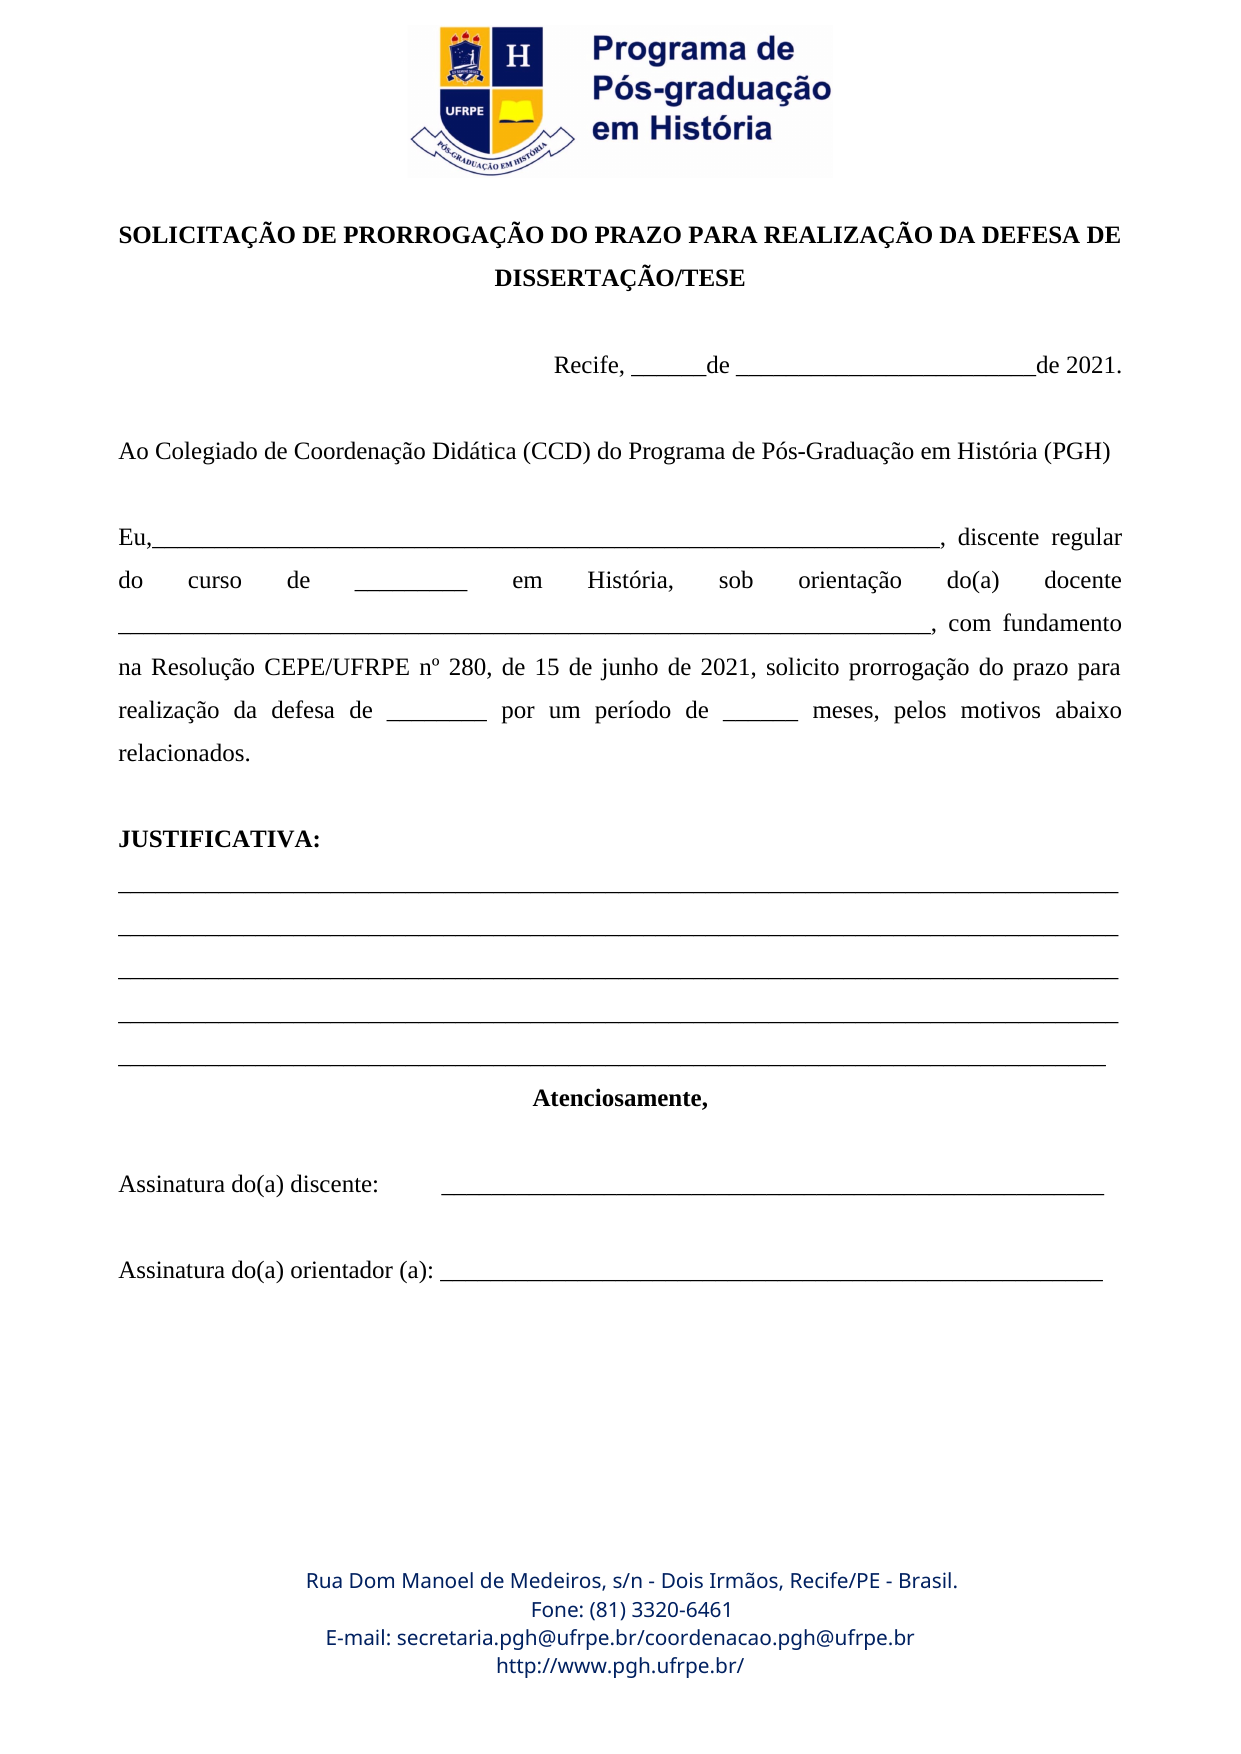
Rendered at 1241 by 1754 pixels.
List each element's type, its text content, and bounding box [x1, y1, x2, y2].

text JUSTIFICATIVA: [118, 824, 1122, 853]
text Assinatura do(a) orientador (a): _____________________________________________________ [118, 1255, 1122, 1284]
text Atenciosamente, [118, 1083, 1122, 1112]
picture [407, 25, 833, 178]
text Assinatura do(a) discente: _____________________________________________________ [118, 1169, 1122, 1198]
text Eu,_______________________________________________________________, discente regular do curso de _________ em História, sob orientação do(a) docente _________________________________________________________________, com fundamento na Resolução CEPE/UFRPE nº 280, de 15 de junho de 2021, solicito prorrogação do prazo para realização da defesa de ________ por um período de ______ meses, pelos motivos abaixo relacionados. [118, 522, 1122, 767]
text Ao Colegiado de Coordenação Didática (CCD) do Programa de Pós-Graduação em História (PGH) [118, 436, 1122, 465]
text SOLICITAÇÃO DE PRORROGAÇÃO DO PRAZO PARA REALIZAÇÃO DA DEFESA DE DISSERTAÇÃO/TESE [118, 220, 1122, 292]
text _______________________________________________________________________________________________________________________________________________________________________________________________________________________________________________________________________________________________________________________________________________________________________________________________________________ [118, 867, 1122, 1068]
text Recife, ______de ________________________de 2021. [118, 350, 1122, 378]
